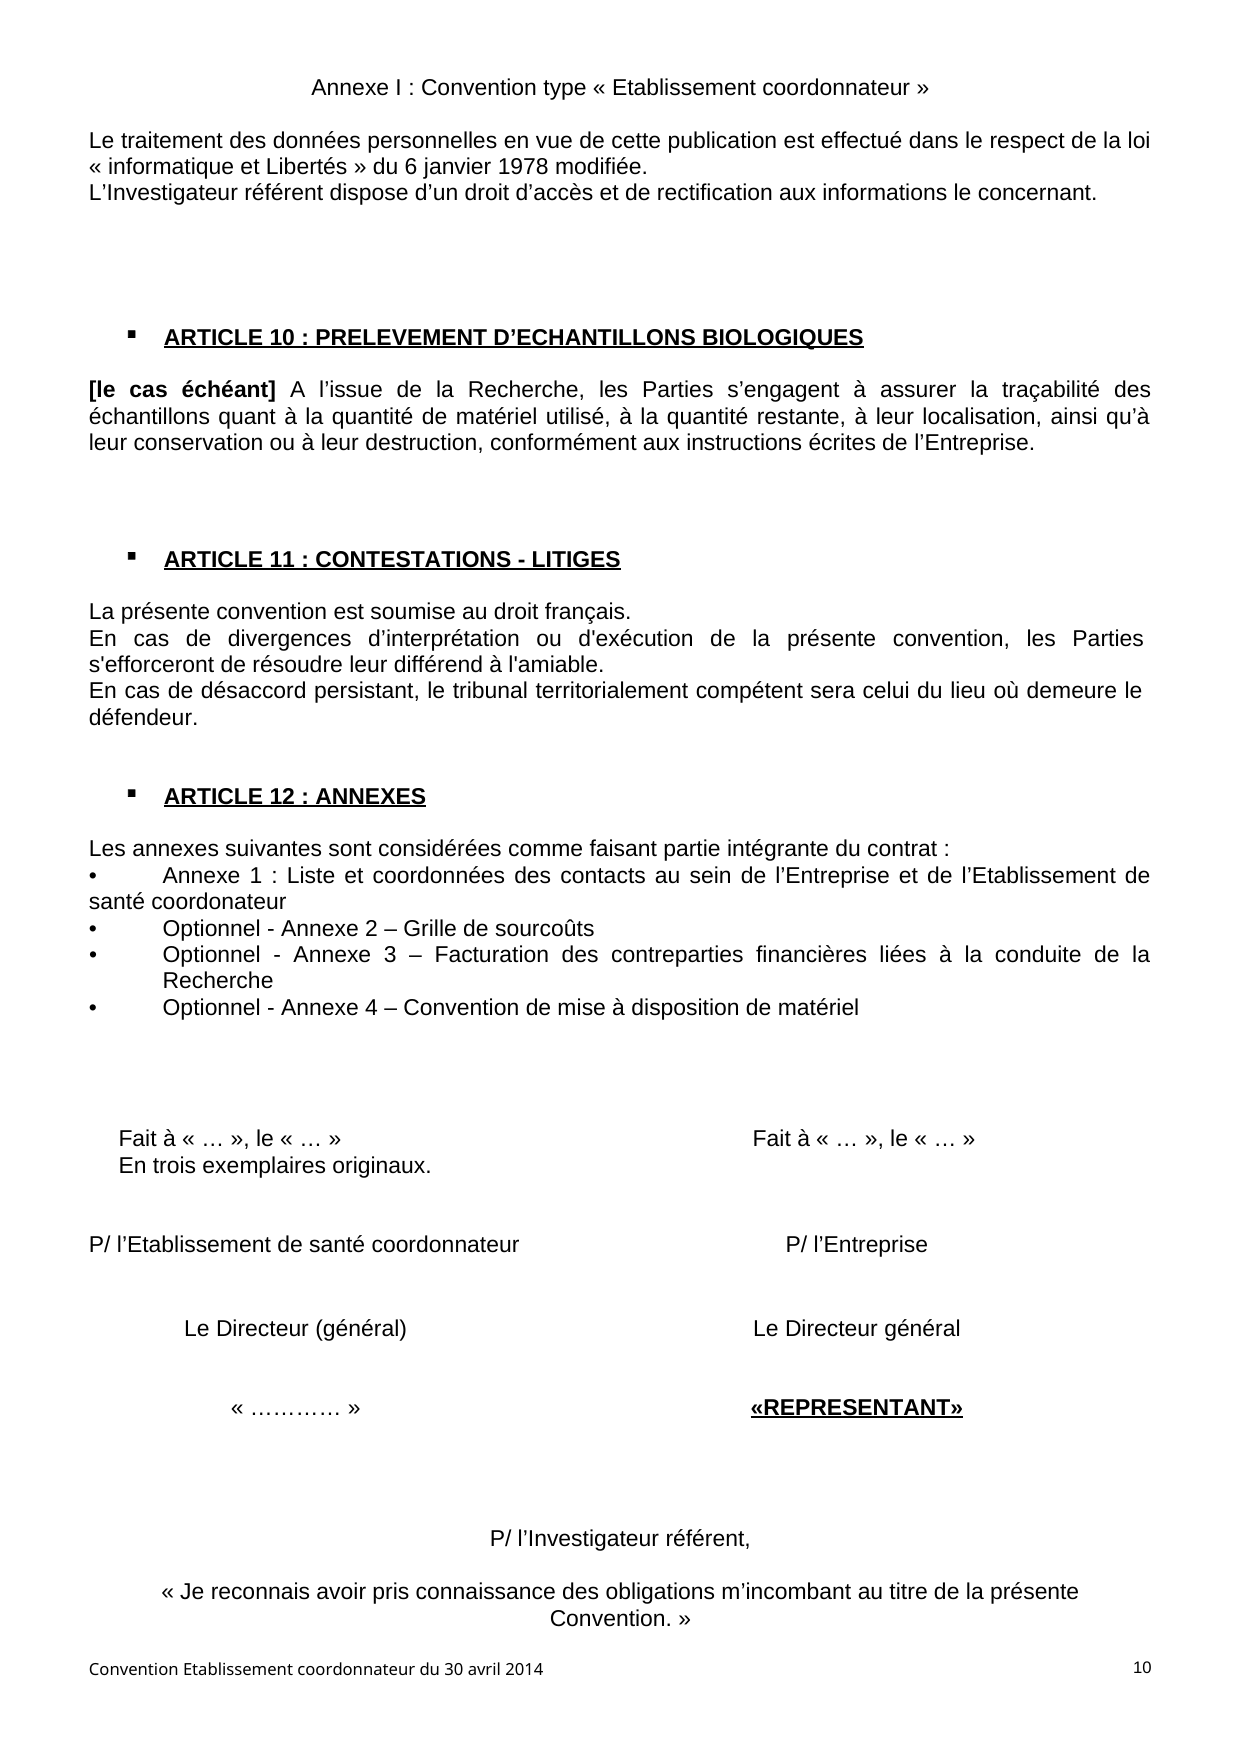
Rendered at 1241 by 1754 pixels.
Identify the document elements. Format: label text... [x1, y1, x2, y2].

text « ………… » «REPRESENTANT» [89, 1394, 1152, 1420]
text La présente convention est soumise au droit français. [89, 598, 1144, 624]
text [le cas échéant] A l’issue de la Recherche, les Parties s’engagent à assurer la traçabilité des échantillons quant à la quantité de matériel utilisé, à la quantité restante, à leur localisation, ainsi qu’à leur conservation ou à leur destruction, conformément aux instructions écrites de l’Entreprise. [89, 376, 1152, 455]
text Les annexes suivantes sont considérées comme faisant partie intégrante du contrat : [89, 835, 1152, 862]
text P/ l’Investigateur référent, [89, 1525, 1152, 1552]
list ARTICLE 12 : ANNEXES [126, 783, 1152, 809]
text P/ l’Etablissement de santé coordonnateur P/ l’Entreprise [89, 1231, 1152, 1257]
text « Je reconnais avoir pris connaissance des obligations m’incombant au titre de la présente Convention. » [89, 1578, 1152, 1631]
text • Optionnel - Annexe 3 – Facturation des contreparties financières liées à la conduite de la Recherche [89, 941, 1152, 993]
text Fait à « … », le « … » Fait à « … », le « … » [118, 1125, 1152, 1152]
text En cas de divergences d’interprétation ou d'exécution de la présente convention, les Parties s'efforceront de résoudre leur différend à l'amiable. [89, 624, 1144, 677]
text • Optionnel - Annexe 2 – Grille de sourcoûts [89, 914, 1152, 941]
list ARTICLE 10 : PRELEVEMENT D’ECHANTILLONS BIOLOGIQUES [126, 323, 1152, 350]
text Le traitement des données personnelles en vue de cette publication est effectué dans le respect de la loi « informatique et Libertés » du 6 janvier 1978 modifiée. [89, 127, 1152, 179]
text En cas de désaccord persistant, le tribunal territorialement compétent sera celui du lieu où demeure le défendeur. [89, 677, 1144, 730]
list ARTICLE 11 : CONTESTATIONS - LITIGES [126, 546, 1152, 572]
text L’Investigateur référent dispose d’un droit d’accès et de rectification aux informations le concernant. [89, 179, 1152, 206]
text • Optionnel - Annexe 4 – Convention de mise à disposition de matériel [89, 993, 1152, 1020]
text En trois exemplaires originaux. [118, 1152, 1152, 1178]
text • Annexe 1 : Liste et coordonnées des contacts au sein de l’Entreprise et de l’Etablissement de santé coordonateur [89, 862, 1152, 914]
text Le Directeur (général) Le Directeur général [89, 1314, 1152, 1341]
